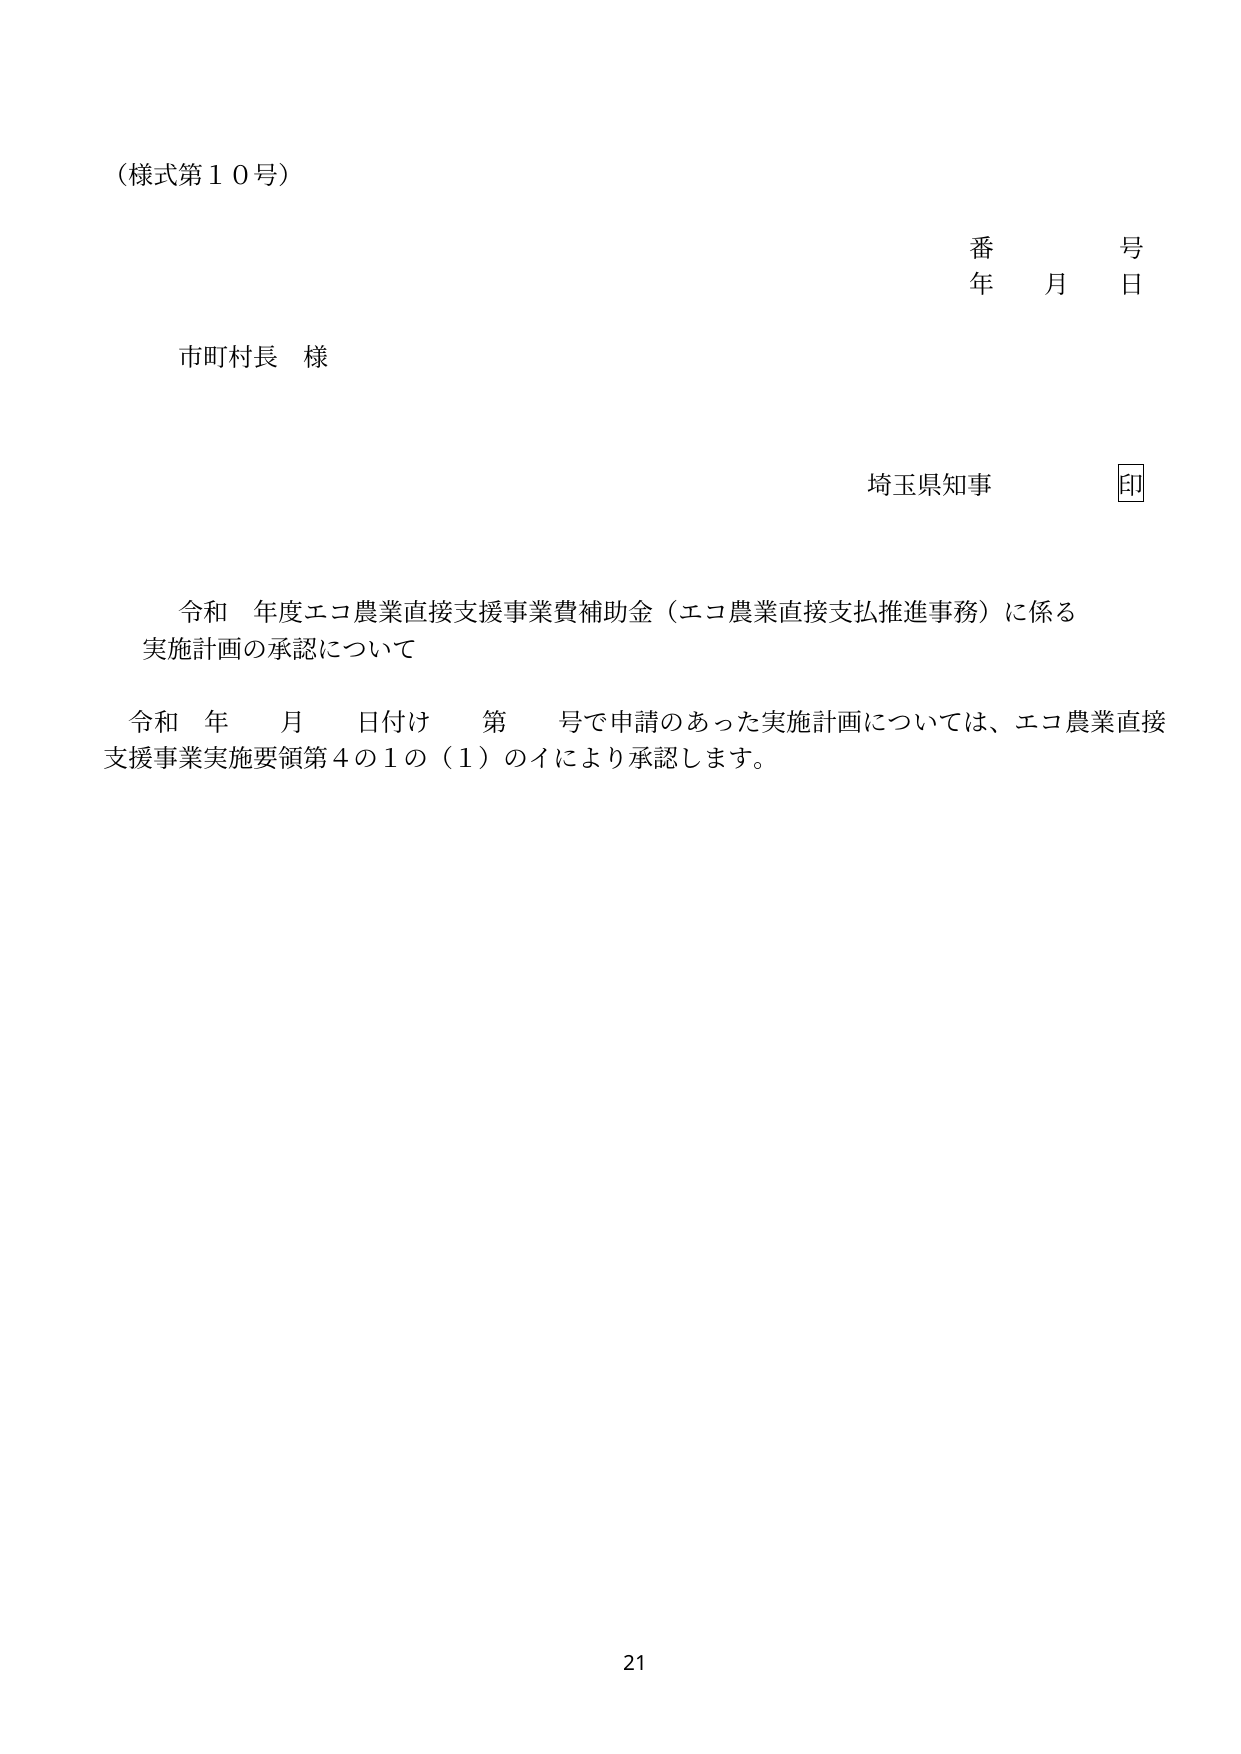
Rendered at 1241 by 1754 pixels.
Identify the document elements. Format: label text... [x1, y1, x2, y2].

text （様式第１０号） [103, 155, 966, 192]
text 年 月 日 [103, 264, 1144, 301]
text 埼玉県知事 印 [103, 447, 1144, 520]
text 令和 年 月 日付け 第 号で申請のあった実施計画については、エコ農業直接支援事業実施要領第４の１の（１）のイにより承認します。 [103, 702, 1166, 775]
text 令和 年度エコ農業直接支援事業費補助金（エコ農業直接支払推進事務）に係る [103, 593, 1166, 629]
text 番 号 [103, 228, 1144, 264]
text 実施計画の承認について [103, 629, 1166, 666]
text 市町村長 様 [103, 337, 1166, 374]
